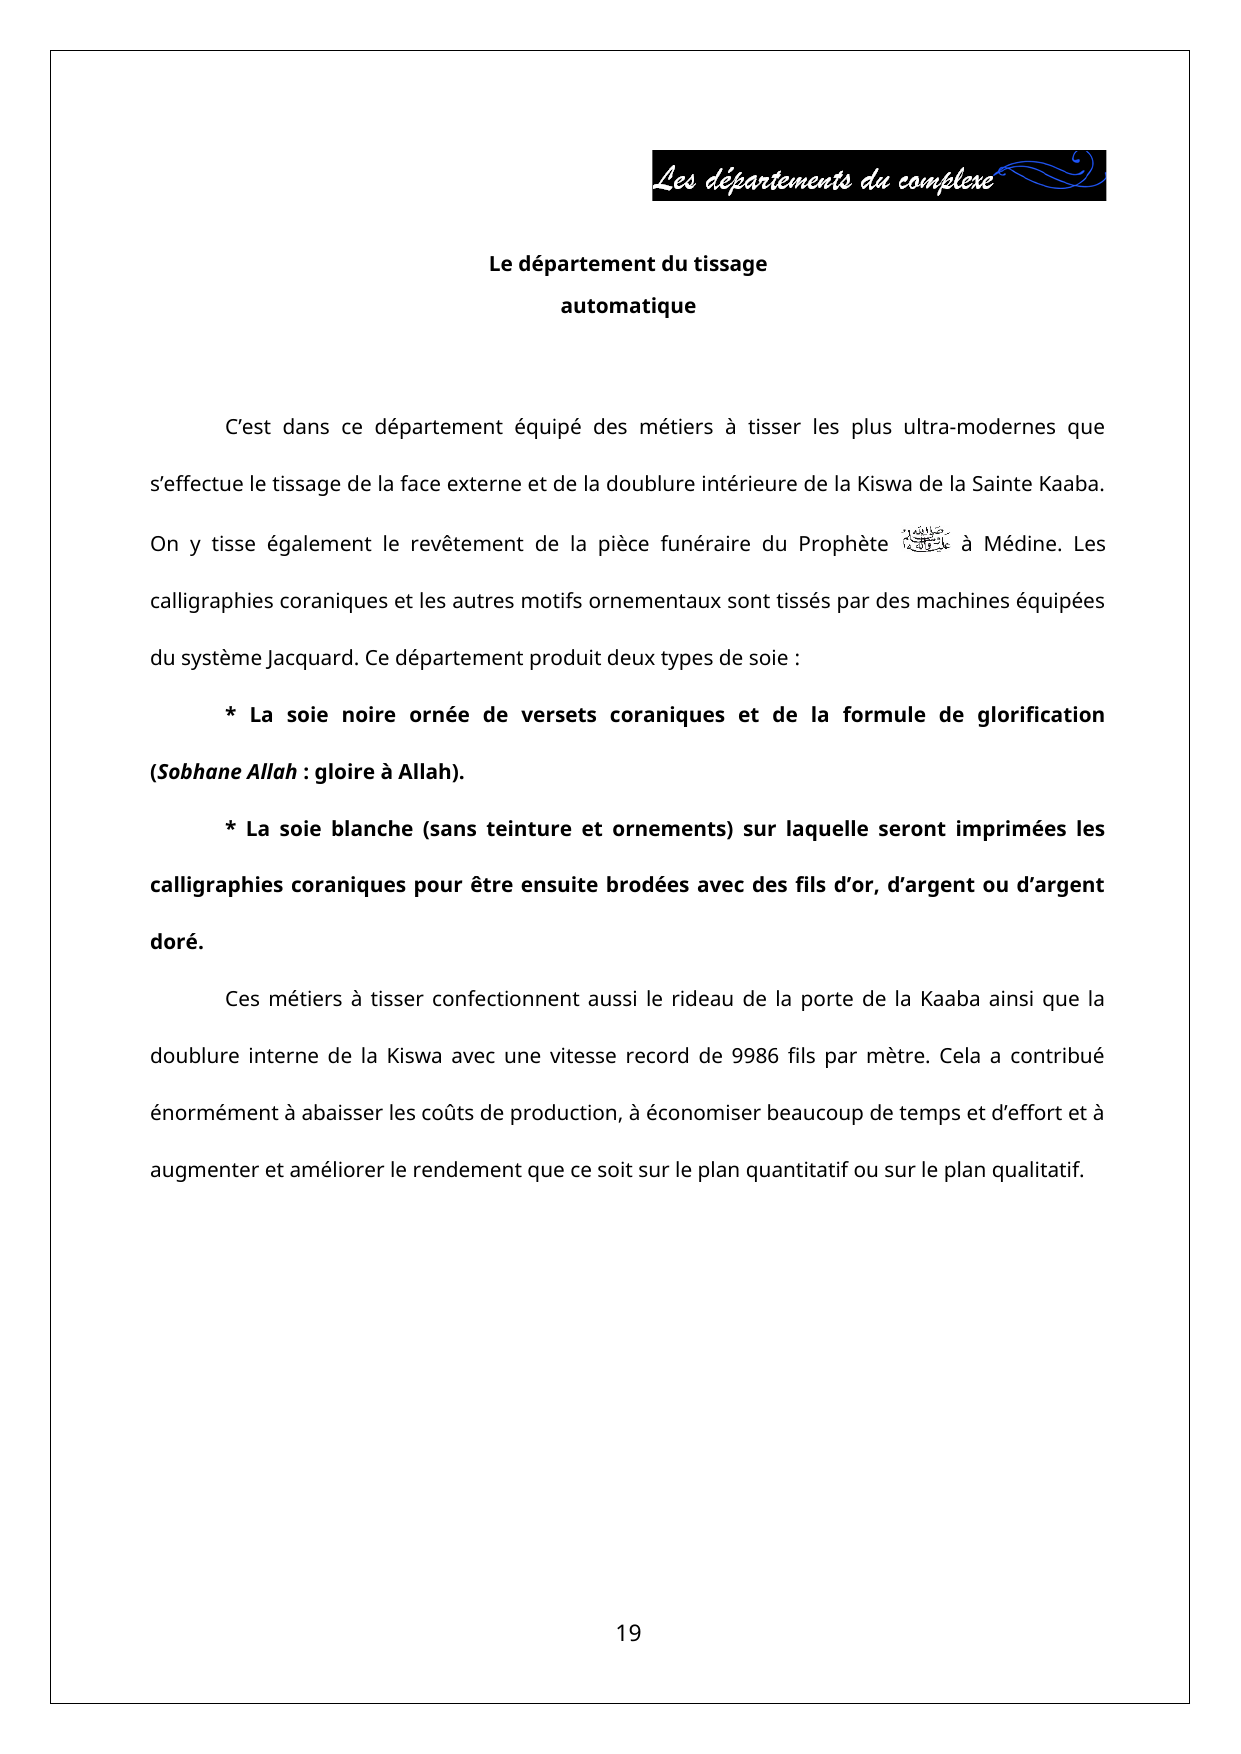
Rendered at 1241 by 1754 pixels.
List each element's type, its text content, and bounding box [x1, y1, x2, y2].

text * La soie blanche (sans teinture et ornements) sur laquelle seront imprimées les calligraphies coraniques pour être ensuite brodées avec des fils d’or, d’argent ou d’argent doré. [150, 814, 1106, 956]
text automatique [150, 292, 1106, 320]
text Le département du tissage [150, 249, 1106, 277]
picture [901, 525, 951, 552]
text * La soie noire ornée de versets coraniques et de la formule de glorification (Sobhane Allah : gloire à Allah). [150, 700, 1106, 785]
text Ces métiers à tisser confectionnent aussi le rideau de la porte de la Kaaba ainsi que la doublure interne de la Kiswa avec une vitesse record de 9986 fils par mètre. Cela a contribué énormément à abaisser les coûts de production, à économiser beaucoup de temps et d’effort et à augmenter et améliorer le rendement que ce soit sur le plan quantitatif ou sur le plan qualitatif. [150, 984, 1106, 1183]
picture [652, 150, 1107, 201]
text C’est dans ce département équipé des métiers à tisser les plus ultra-modernes que s’effectue le tissage de la face externe et de la doublure intérieure de la Kiswa de la Sainte Kaaba. On y tisse également le revêtement de la pièce funéraire du Prophète à Médine. Les calligraphies coraniques et les autres motifs ornementaux sont tissés par des machines équipées du système Jacquard. Ce département produit deux types de soie : [150, 412, 1106, 672]
